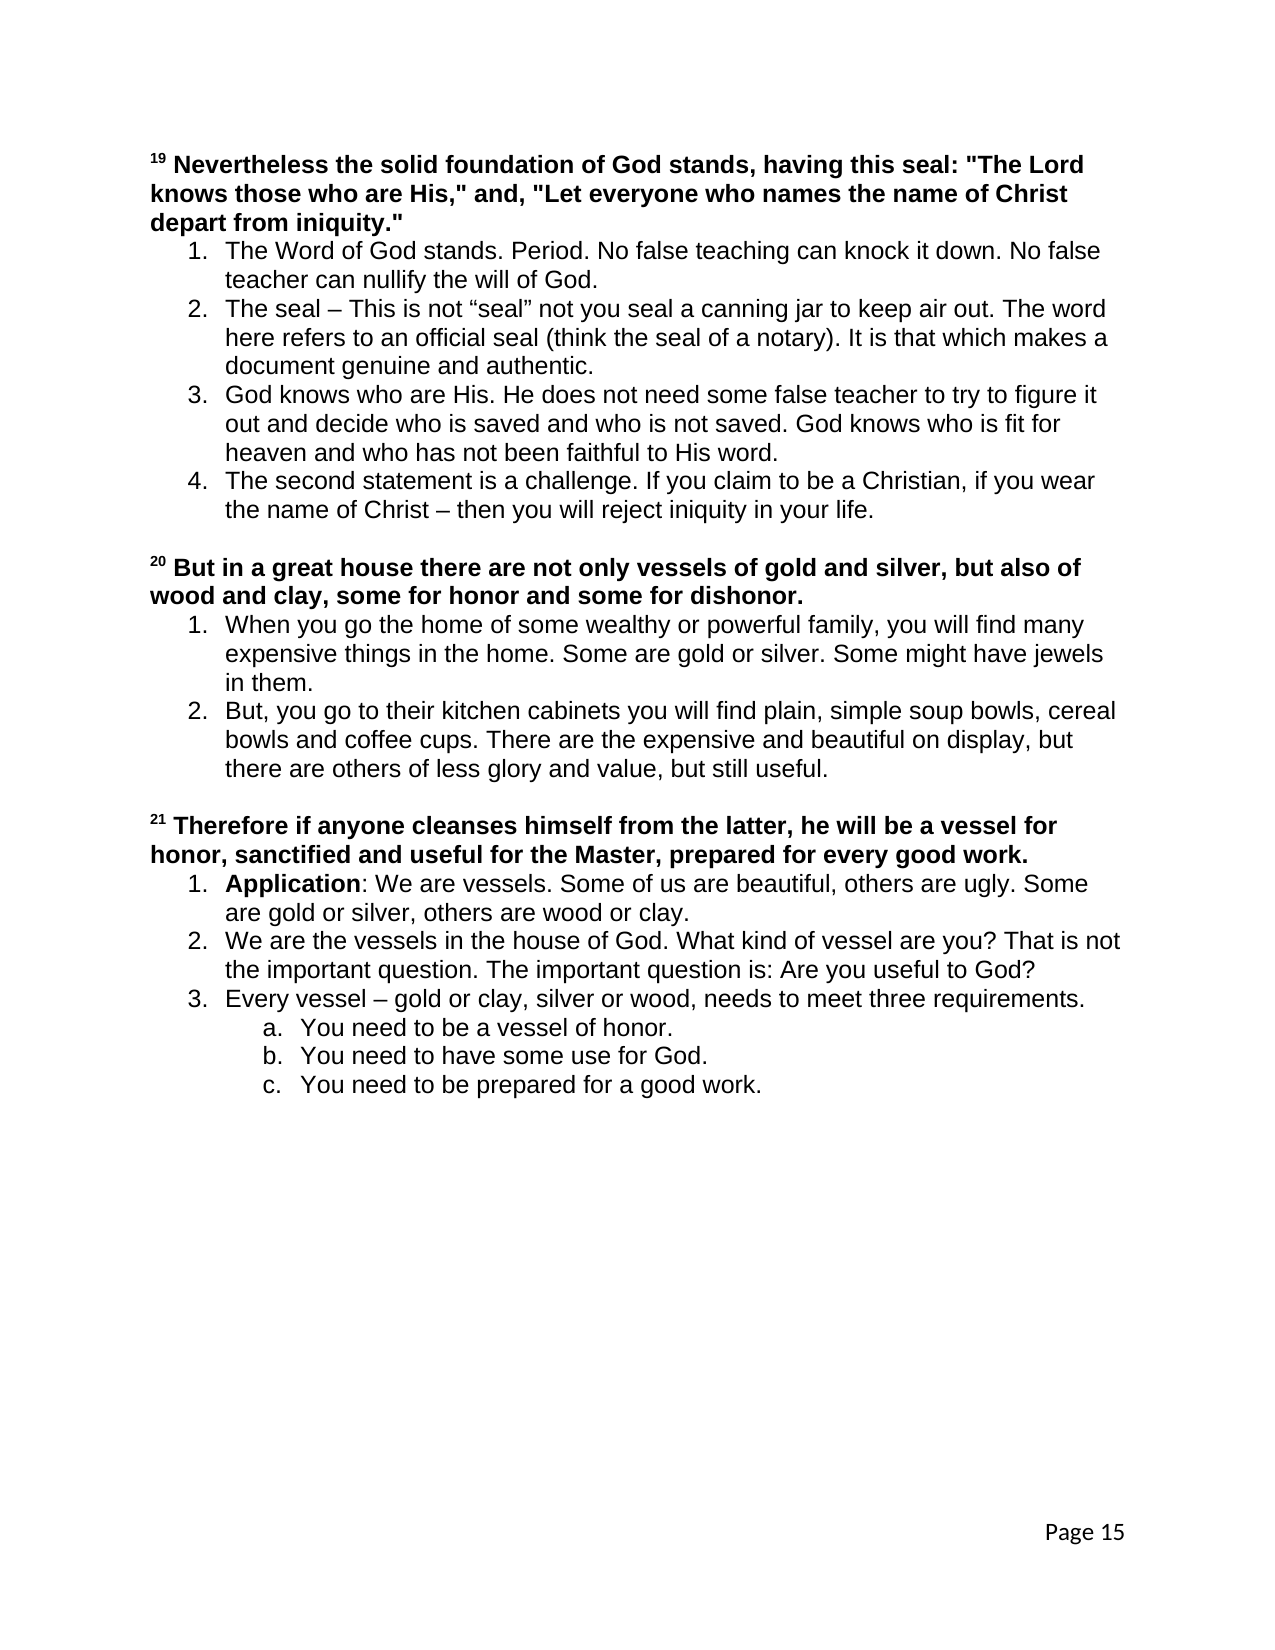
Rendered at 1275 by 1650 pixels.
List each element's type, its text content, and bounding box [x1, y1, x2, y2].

list You need to have some use for God. [262, 1041, 1125, 1070]
list Application: We are vessels. Some of us are beautiful, others are ugly. Some are gold or silver, others are wood or clay. [187, 869, 1125, 926]
text 19 Nevertheless the solid foundation of God stands, having this seal: "The Lord knows those who are His," and, "Let everyone who names the name of Christ depart from iniquity." [150, 150, 1125, 236]
list We are the vessels in the house of God. What kind of vessel are you? That is not the important question. The important question is: Are you useful to God? [187, 926, 1125, 984]
list But, you go to their kitchen cabinets you will find plain, simple soup bowls, cereal bowls and coffee cups. There are the expensive and beautiful on display, but there are others of less glory and value, but still useful. [187, 696, 1125, 782]
list The seal – This is not “seal” not you seal a canning jar to keep air out. The word here refers to an official seal (think the seal of a notary). It is that which makes a document genuine and authentic. [187, 294, 1125, 380]
list You need to be a vessel of honor. [262, 1012, 1125, 1041]
text 21 Therefore if anyone cleanses himself from the latter, he will be a vessel for honor, sanctified and useful for the Master, prepared for every good work. [150, 811, 1125, 869]
list God knows who are His. He does not need some false teacher to try to figure it out and decide who is saved and who is not saved. God knows who is fit for heaven and who has not been faithful to His word. [187, 380, 1125, 466]
list The second statement is a challenge. If you claim to be a Christian, if you wear the name of Christ – then you will reject iniquity in your life. [187, 466, 1125, 524]
list You need to be prepared for a good work. [262, 1070, 1125, 1099]
text 20 But in a great house there are not only vessels of gold and silver, but also of wood and clay, some for honor and some for dishonor. [150, 552, 1125, 610]
list When you go the home of some wealthy or powerful family, you will find many expensive things in the home. Some are gold or silver. Some might have jewels in them. [187, 610, 1125, 696]
list The Word of God stands. Period. No false teaching can knock it down. No false teacher can nullify the will of God. [187, 236, 1125, 294]
list Every vessel – gold or clay, silver or wood, needs to meet three requirements. [187, 984, 1125, 1012]
